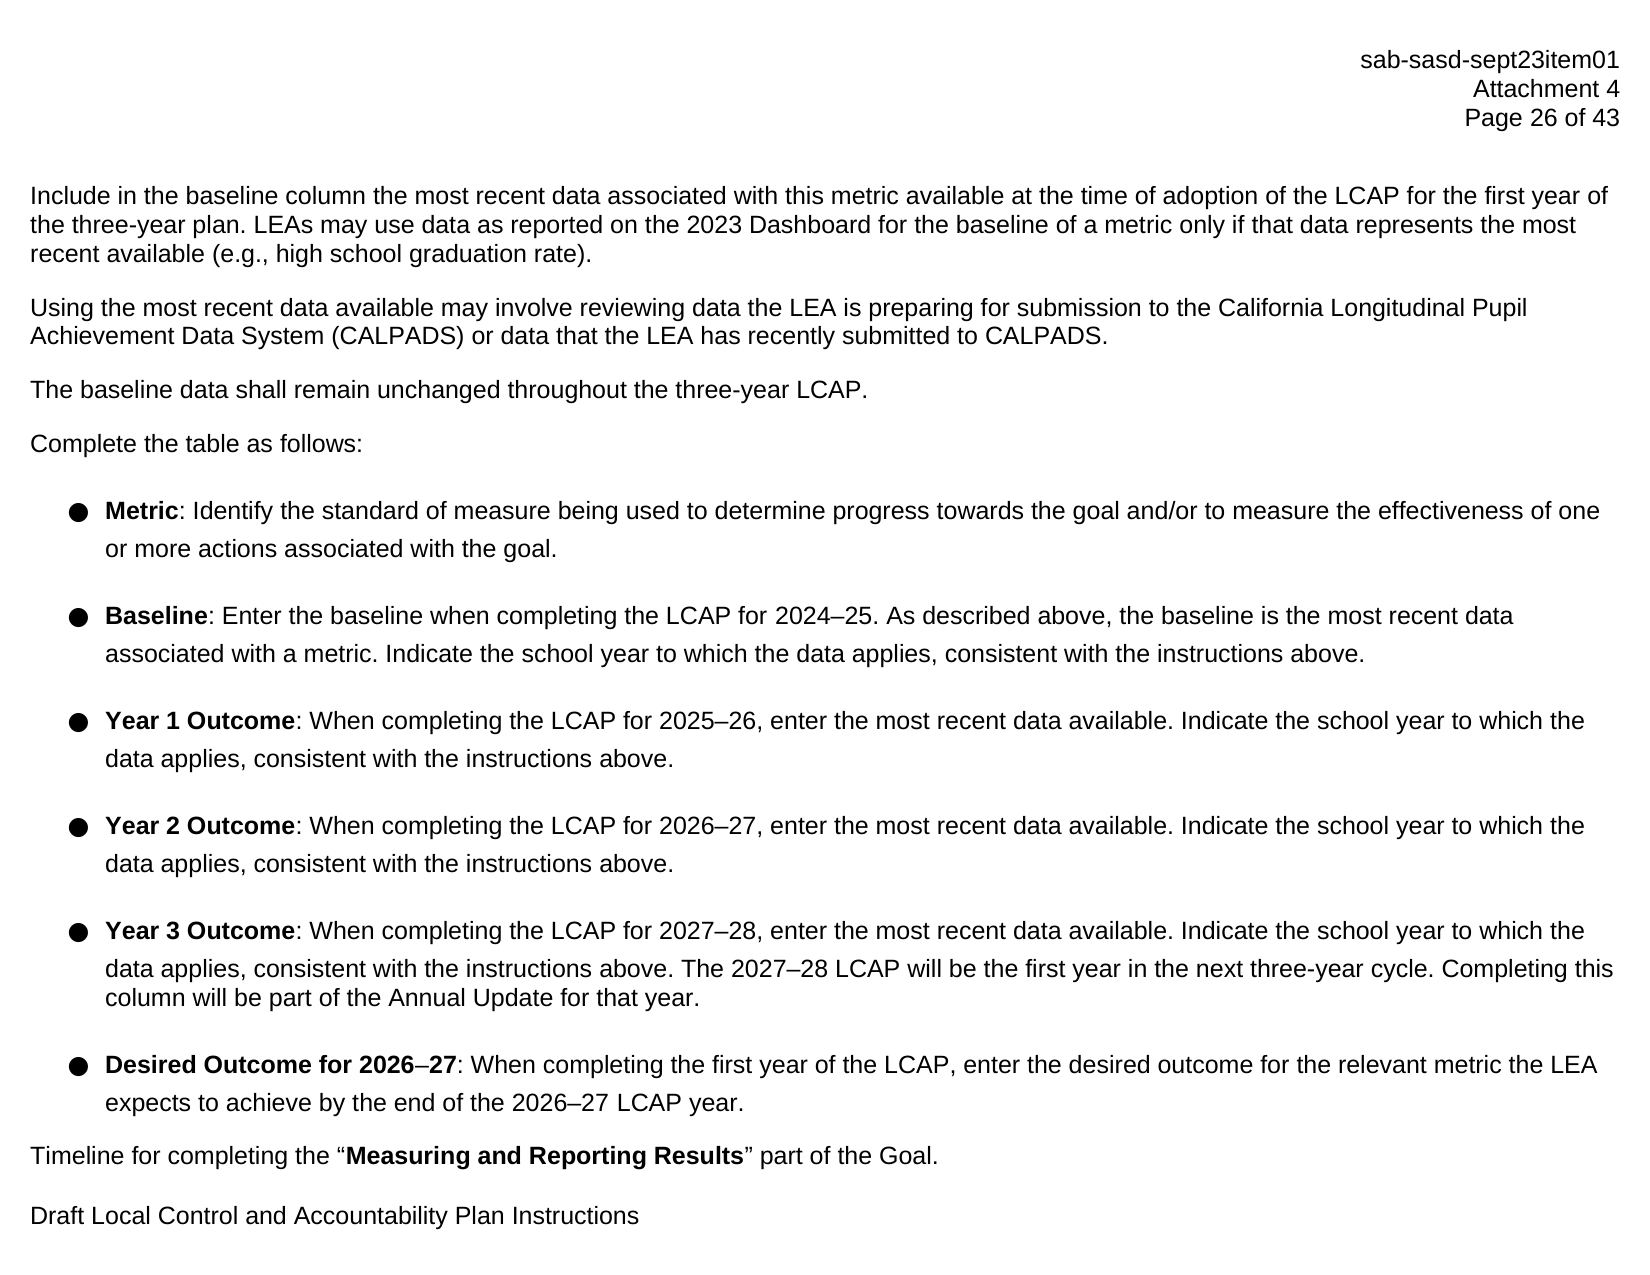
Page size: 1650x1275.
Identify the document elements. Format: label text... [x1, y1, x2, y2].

text Using the most recent data available may involve reviewing data the LEA is preparing for submission to the California Longitudinal Pupil Achievement Data System (CALPADS) or data that the LEA has recently submitted to CALPADS. [30, 292, 1620, 350]
list Metric: Identify the standard of measure being used to determine progress towards the goal and/or to measure the effectiveness of one or more actions associated with the goal. [67, 482, 1620, 562]
list Baseline: Enter the baseline when completing the LCAP for 2024–25. As described above, the baseline is the most recent data associated with a metric. Indicate the school year to which the data applies, consistent with the instructions above. [67, 587, 1620, 667]
list Year 2 Outcome: When completing the LCAP for 2026–27, enter the most recent data available. Indicate the school year to which the data applies, consistent with the instructions above. [67, 797, 1620, 877]
list Year 1 Outcome: When completing the LCAP for 2025–26, enter the most recent data available. Indicate the school year to which the data applies, consistent with the instructions above. [67, 692, 1620, 772]
list Year 3 Outcome: When completing the LCAP for 2027–28, enter the most recent data available. Indicate the school year to which the data applies, consistent with the instructions above. The 2027–28 LCAP will be the first year in the next three-year cycle. Completing this column will be part of the Annual Update for that year. [67, 902, 1620, 1011]
text Complete the table as follows: [30, 429, 1620, 457]
list Desired Outcome for 2026–27: When completing the first year of the LCAP, enter the desired outcome for the relevant metric the LEA expects to achieve by the end of the 2026–27 LCAP year. [67, 1036, 1620, 1116]
text Timeline for completing the “Measuring and Reporting Results” part of the Goal. [30, 1141, 1620, 1170]
text The baseline data shall remain unchanged throughout the three-year LCAP. [30, 375, 1620, 404]
text Include in the baseline column the most recent data associated with this metric available at the time of adoption of the LCAP for the first year of the three-year plan. LEAs may use data as reported on the 2023 Dashboard for the baseline of a metric only if that data represents the most recent available (e.g., high school graduation rate). [30, 181, 1620, 267]
